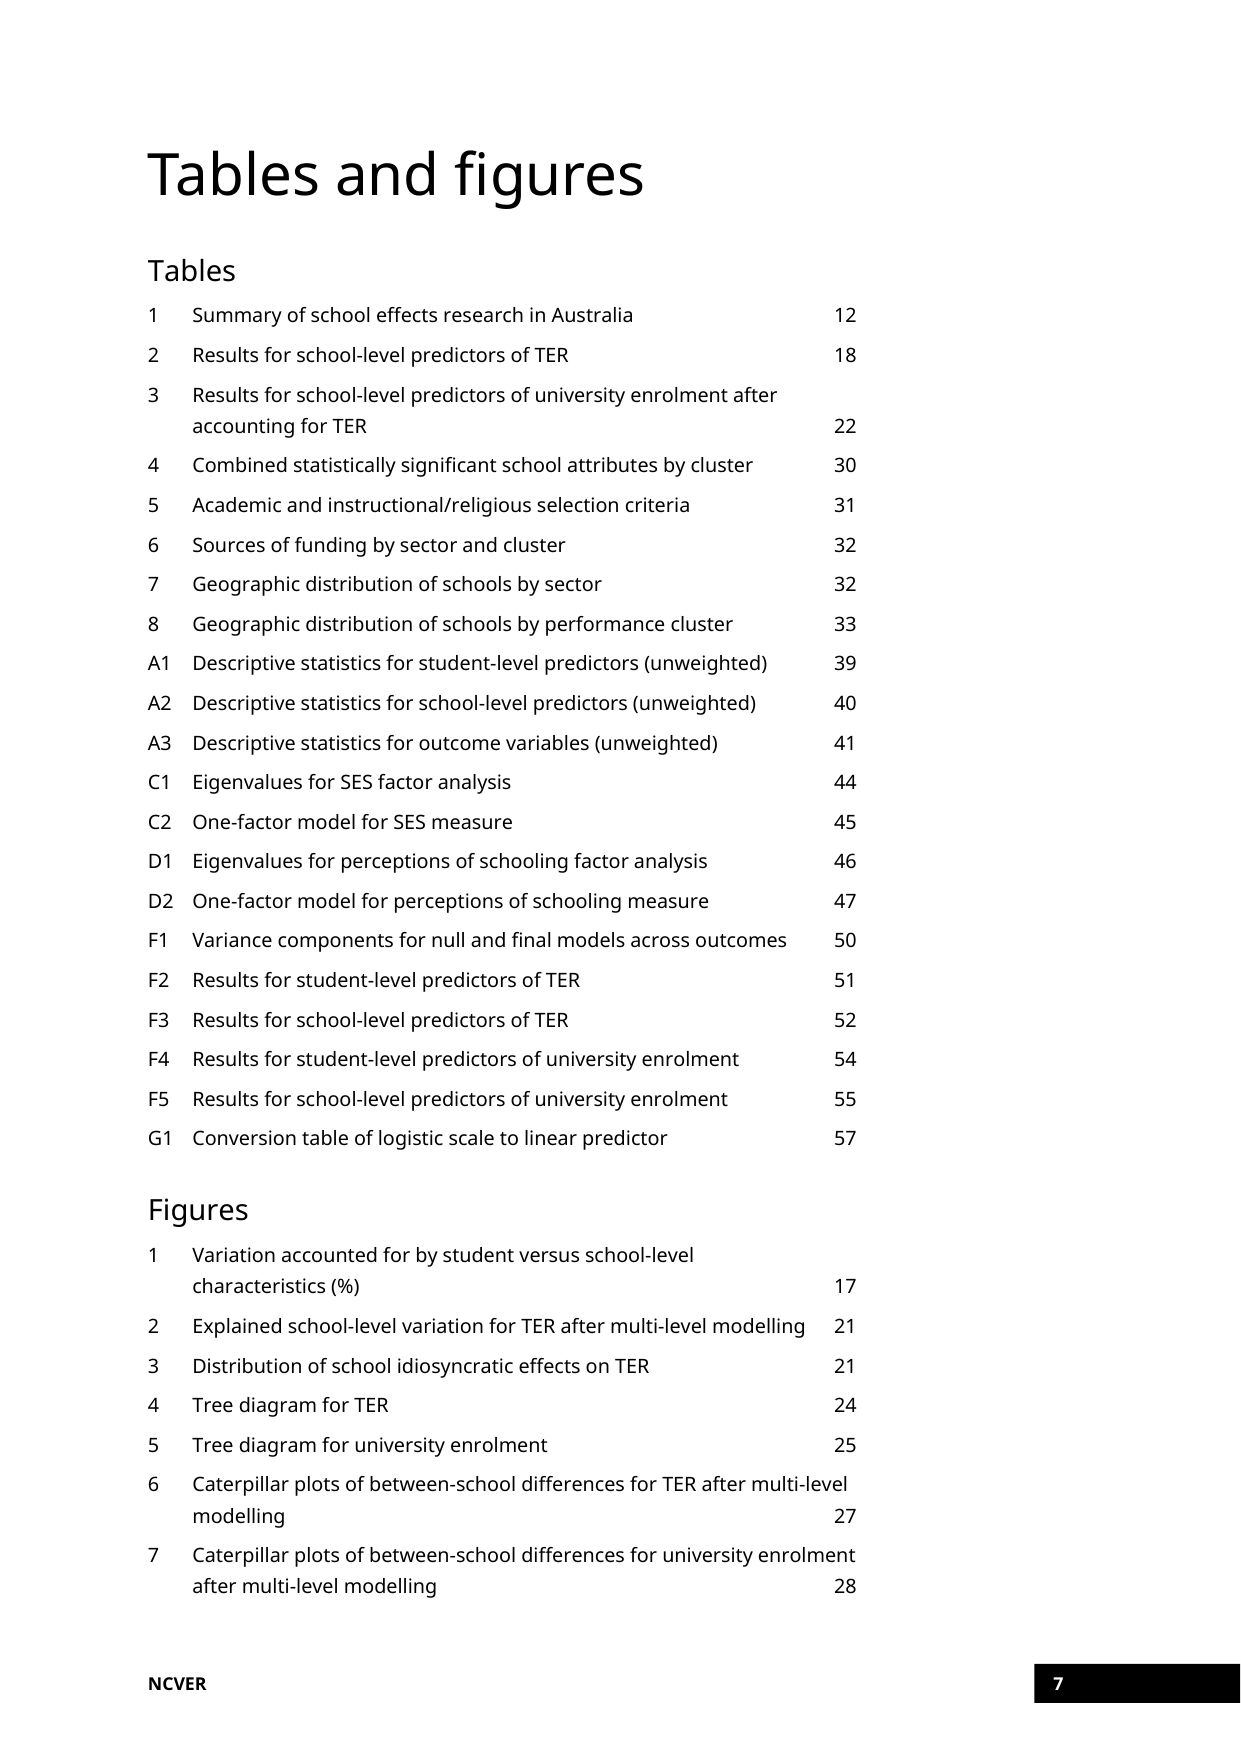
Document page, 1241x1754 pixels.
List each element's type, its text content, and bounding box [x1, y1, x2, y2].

text 4 Combined statistically significant school attributes by cluster 30 [148, 448, 856, 479]
text 8 Geographic distribution of schools by performance cluster 33 [148, 606, 856, 637]
text 2 Explained school-level variation for TER after multi-level modelling 21 [148, 1308, 856, 1340]
text F1 Variance components for null and final models across outcomes 50 [148, 923, 856, 954]
text A1 Descriptive statistics for student-level predictors (unweighted) 39 [148, 646, 856, 677]
text D2 One-factor model for perceptions of schooling measure 47 [148, 883, 856, 914]
subtitle Figures [148, 1189, 1101, 1229]
text F3 Results for school-level predictors of TER 52 [148, 1002, 856, 1033]
subtitle Tables [148, 250, 1101, 289]
text 3 Distribution of school idiosyncratic effects on TER 21 [148, 1348, 856, 1379]
text 4 Tree diagram for TER 24 [148, 1388, 856, 1419]
text A2 Descriptive statistics for school-level predictors (unweighted) 40 [148, 685, 856, 717]
text D1 Eigenvalues for perceptions of schooling factor analysis 46 [148, 844, 856, 875]
text F5 Results for school-level predictors of university enrolment 55 [148, 1081, 856, 1112]
text 5 Academic and instructional/religious selection criteria 31 [148, 487, 856, 519]
text 1 Variation accounted for by student versus school-level characteristics (%) 17 [148, 1238, 856, 1300]
text 1 Summary of school effects research in Australia 12 [148, 298, 856, 329]
text 5 Tree diagram for university enrolment 25 [148, 1427, 856, 1458]
text 2 Results for school-level predictors of TER 18 [148, 337, 856, 369]
text C2 One-factor model for SES measure 45 [148, 804, 856, 835]
text 7 Geographic distribution of schools by sector 32 [148, 567, 856, 598]
text F4 Results for student-level predictors of university enrolment 54 [148, 1042, 856, 1073]
text G1 Conversion table of logistic scale to linear predictor 57 [148, 1121, 856, 1152]
text F2 Results for student-level predictors of TER 51 [148, 962, 856, 994]
text 7 Caterpillar plots of between-school differences for university enrolment after multi-level modelling 28 [148, 1538, 856, 1600]
subtitle Tables and figures [148, 133, 1063, 212]
text 3 Results for school-level predictors of university enrolment after accounting for TER 22 [148, 377, 856, 439]
text C1 Eigenvalues for SES factor analysis 44 [148, 764, 856, 796]
text 6 Sources of funding by sector and cluster 32 [148, 527, 856, 558]
text A3 Descriptive statistics for outcome variables (unweighted) 41 [148, 725, 856, 756]
text 6 Caterpillar plots of between-school differences for TER after multi-level modelling 27 [148, 1467, 856, 1529]
